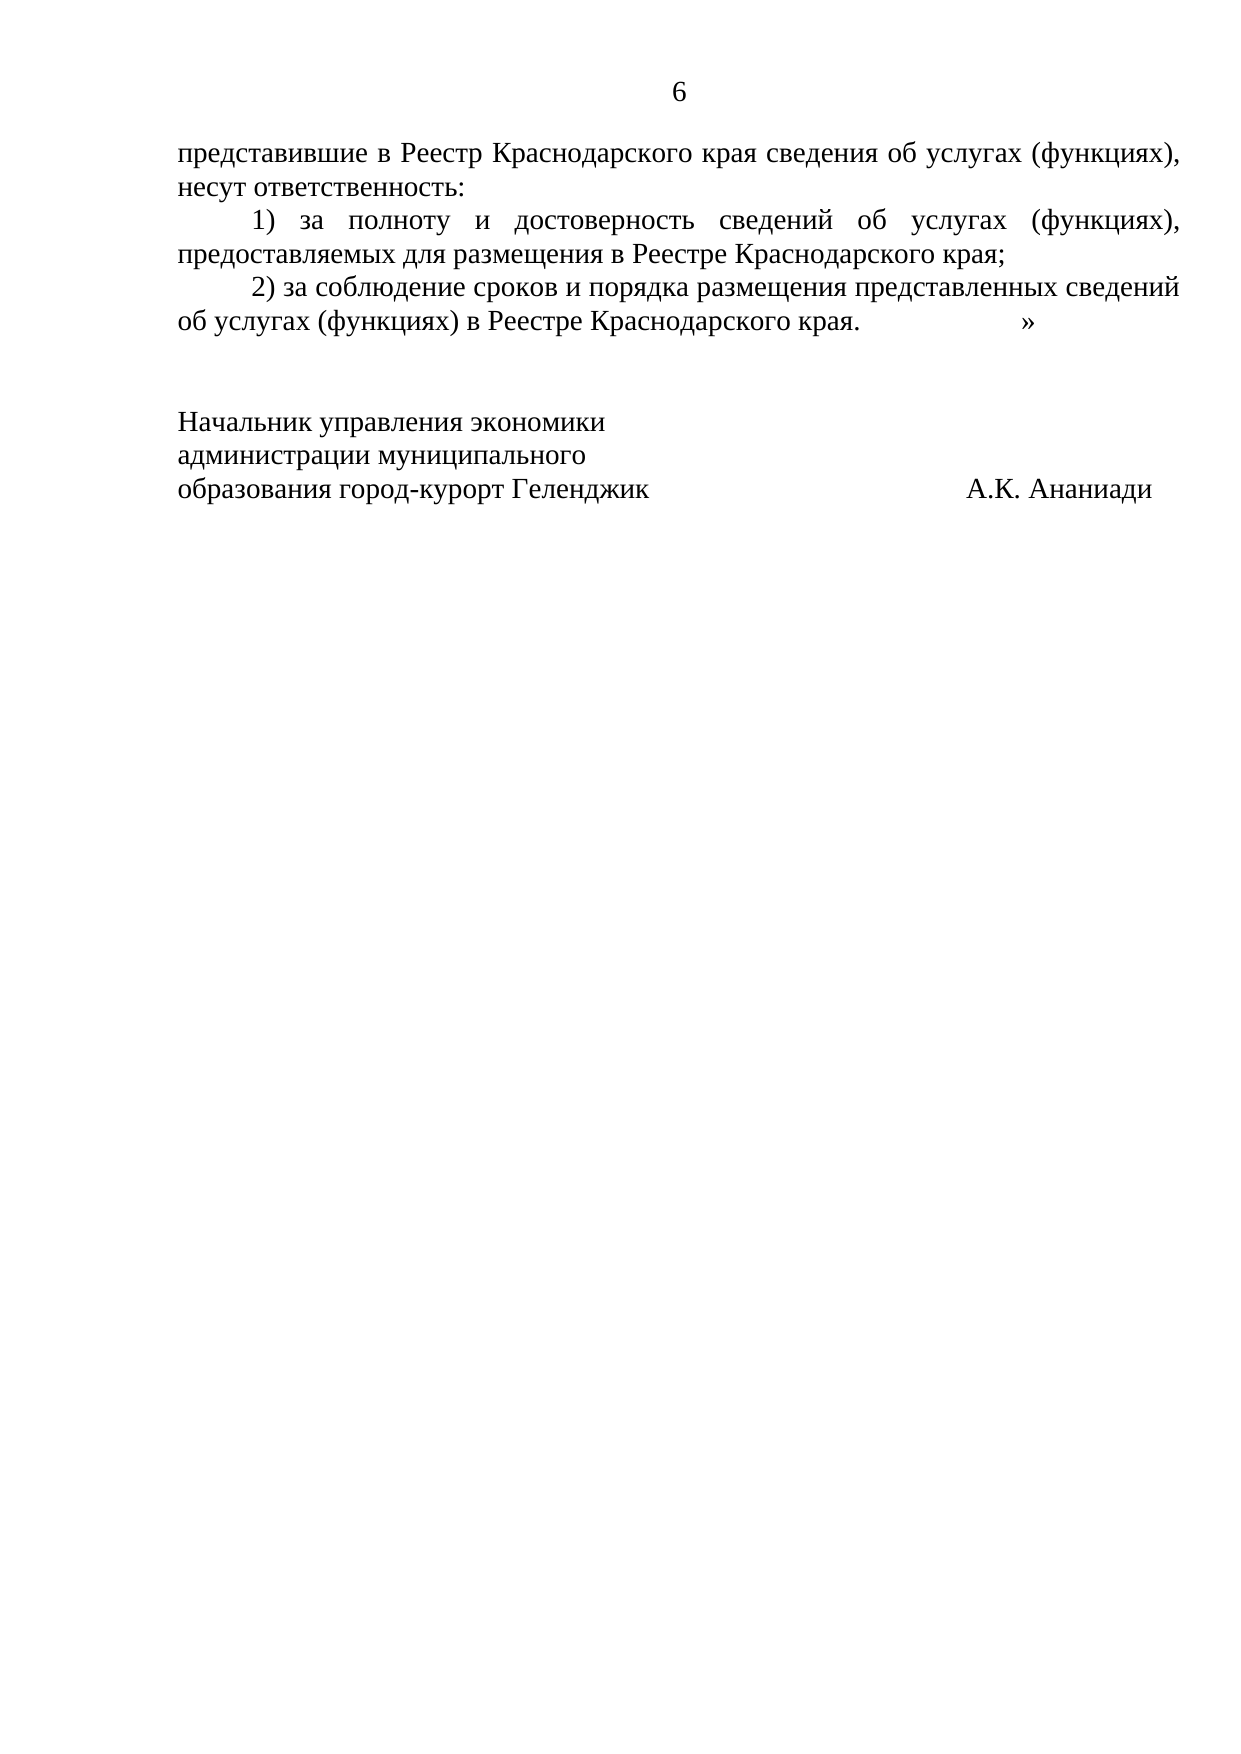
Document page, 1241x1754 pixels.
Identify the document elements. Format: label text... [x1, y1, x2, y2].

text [177, 135, 1181, 202]
text администрации муниципального [177, 437, 1181, 471]
text 2) за соблюдение сроков и порядка размещения представленных сведений об услугах (функциях) в Реестре Краснодарского края. » [177, 269, 1181, 337]
text 1) за полноту и достоверность сведений об услугах (функциях), предоставляемых для размещения в Реестре Краснодарского края; [177, 202, 1181, 269]
text Начальник управления экономики [177, 404, 1181, 437]
text образования город-курорт Геленджик А.К. Ананиади [177, 471, 1181, 504]
